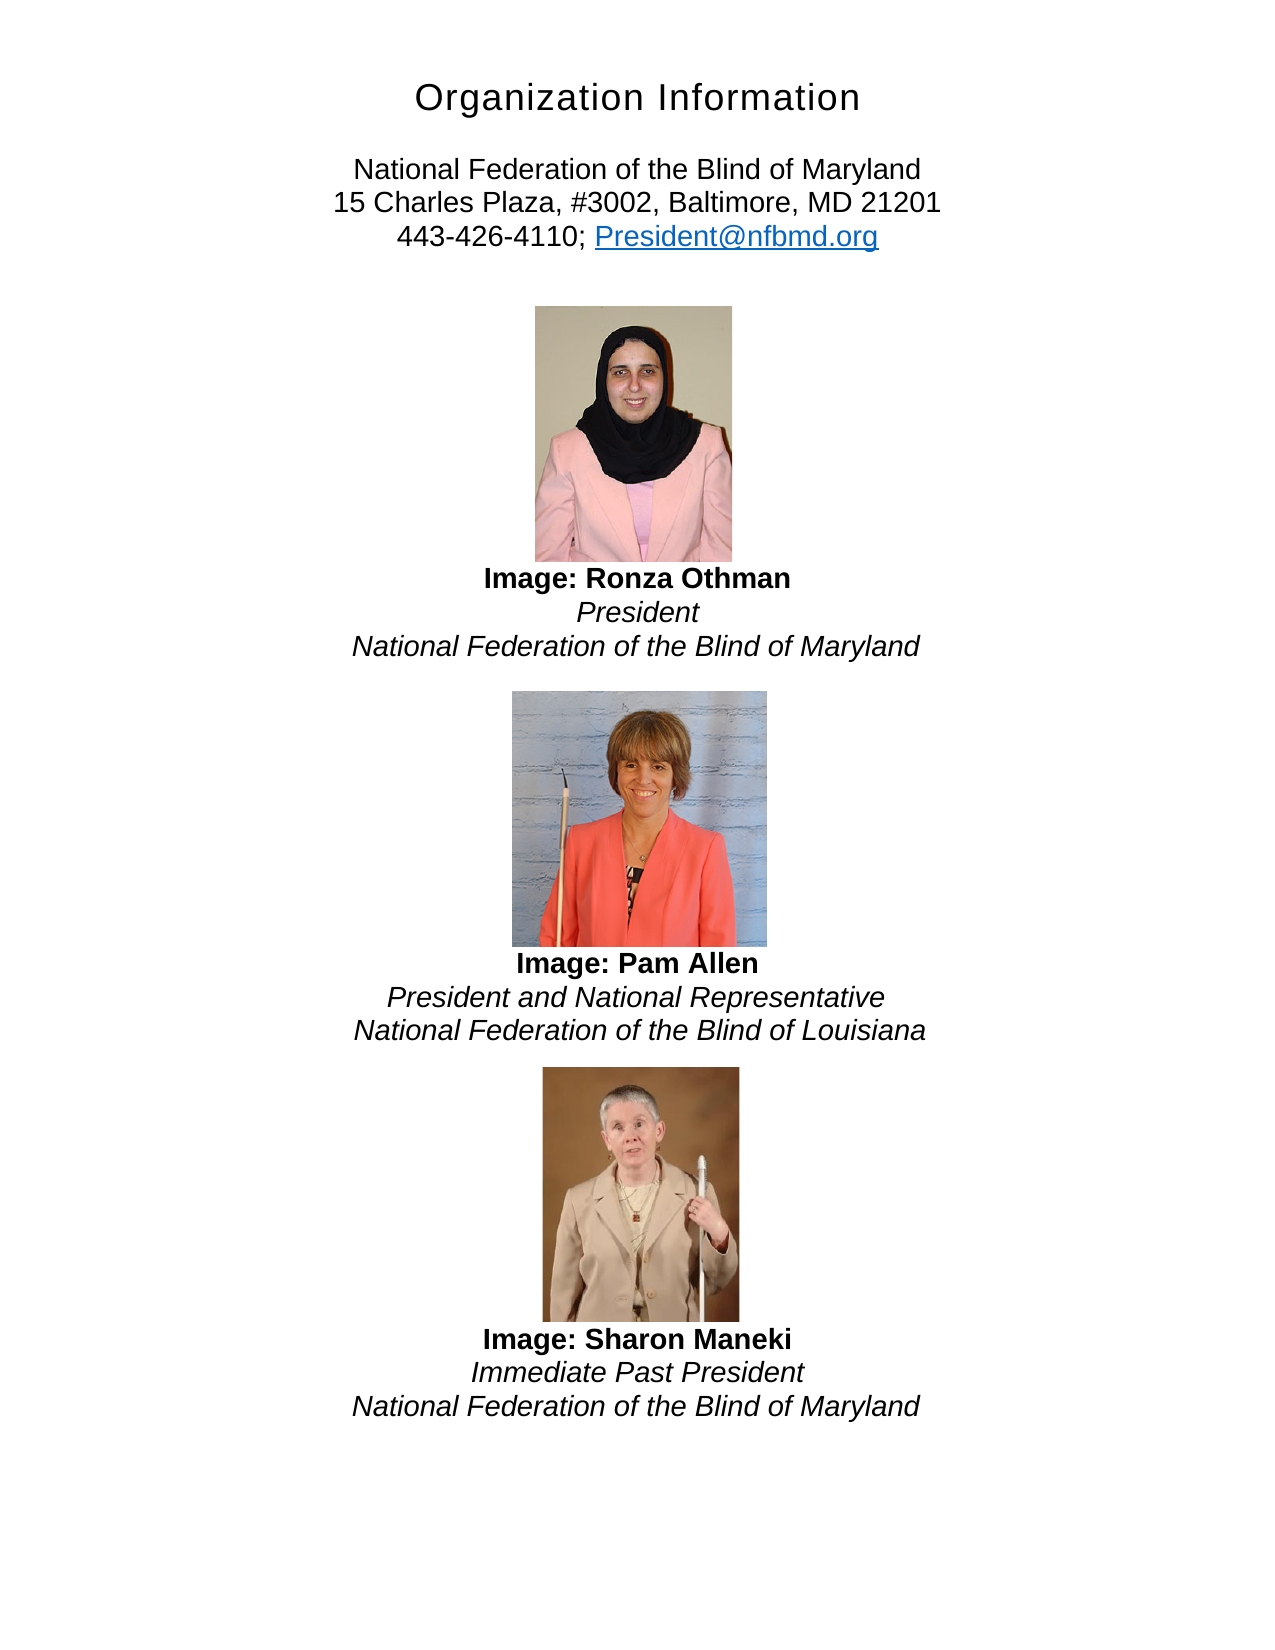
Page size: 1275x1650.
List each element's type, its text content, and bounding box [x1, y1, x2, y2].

picture [535, 306, 733, 562]
text President and National Representative [150, 980, 1125, 1013]
text Immediate Past President [150, 1356, 1125, 1389]
text National Federation of the Blind of Maryland [150, 1389, 1125, 1423]
picture [512, 691, 767, 947]
text National Federation of the Blind of Maryland [150, 152, 1125, 185]
subtitle Organization Information [150, 75, 1125, 118]
text President [150, 595, 1125, 629]
text Image: Sharon Maneki [150, 1047, 1125, 1356]
text National Federation of the Blind of Louisiana [150, 1013, 1125, 1047]
text 443-426-4110; President@nfbmd.org [150, 219, 1125, 252]
text Image: Ronza Othman [150, 286, 1125, 595]
text National Federation of the Blind of Maryland [150, 629, 1125, 662]
picture [542, 1067, 740, 1322]
text 15 Charles Plaza, #3002, Baltimore, MD 21201 [150, 185, 1125, 219]
text Image: Pam Allen [150, 686, 1125, 980]
